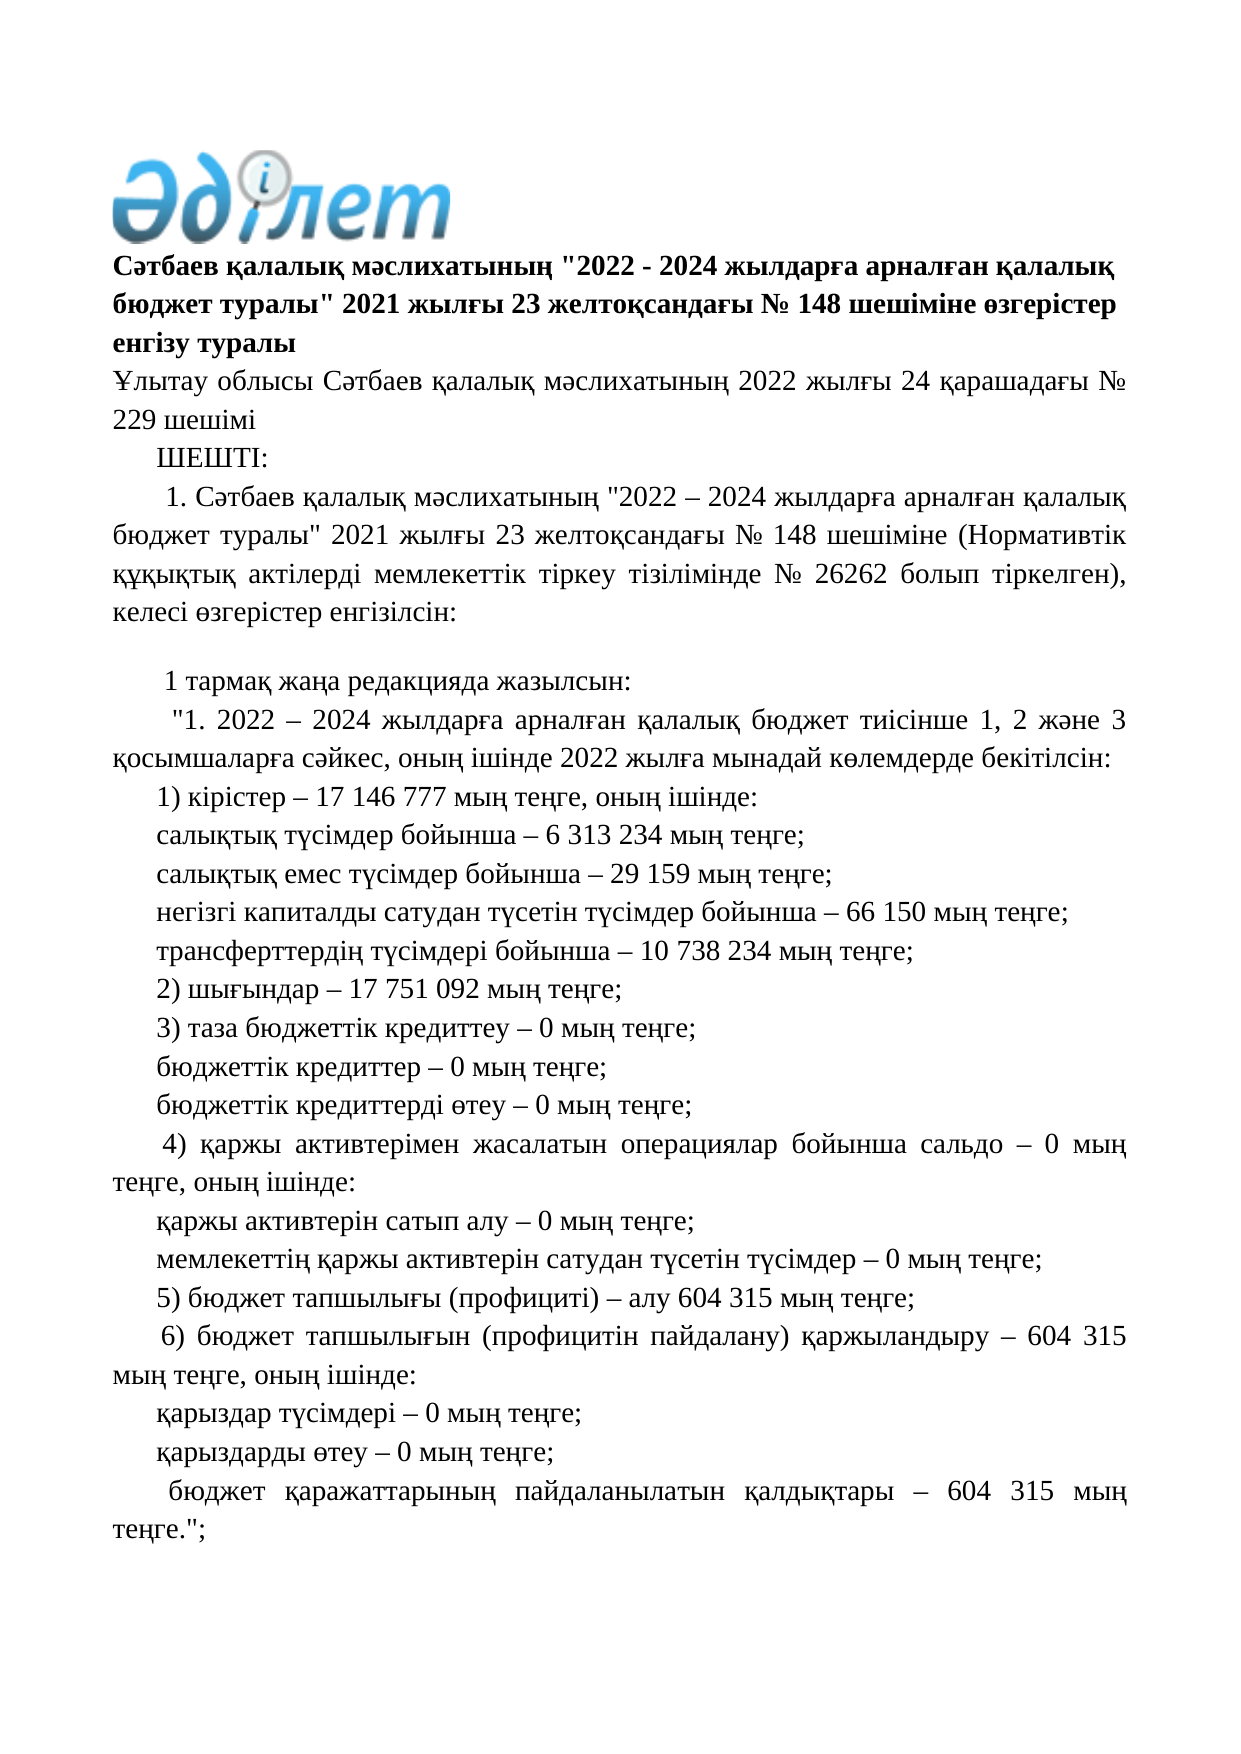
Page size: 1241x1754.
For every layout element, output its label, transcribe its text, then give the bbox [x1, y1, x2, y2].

text ШЕШТІ: [112, 440, 1128, 474]
text негізгі капиталды сатудан түсетін түсімдер бойынша – 66 150 мың теңге; [112, 894, 1128, 928]
text 1. Сәтбаев қалалық мәслихатының "2022 – 2024 жылдарға арналған қалалық бюджет туралы" 2021 жылғы 23 желтоқсандағы № 148 шешіміне (Нормативтік құқықтық актілерді мемлекеттік тіркеу тізілімінде № 26262 болып тіркелген), келесі өзгерістер енгізілсін: [112, 479, 1128, 628]
text 6) бюджет тапшылығын (профицитін пайдалану) қаржыландыру – 604 315 мың теңге, оның ішінде: [112, 1318, 1128, 1391]
text трансферттердің түсімдері бойынша – 10 738 234 мың теңге; [112, 933, 1128, 967]
text бюджеттік кредиттер – 0 мың теңге; [112, 1049, 1128, 1082]
text бюджет қаражаттарының пайдаланылатын қалдықтары – 604 315 мың теңге."; [112, 1473, 1128, 1545]
text 2) шығындар – 17 751 092 мың теңге; [112, 972, 1128, 1005]
text "1. 2022 – 2024 жылдарға арналған қалалық бюджет тиісінше 1, 2 және 3 қосымшаларға сәйкес, оның ішінде 2022 жылға мынадай көлемдерде бекітілсін: [112, 702, 1128, 774]
text 1 тармақ жаңа редакцияда жазылсын: [112, 663, 1128, 697]
text салықтық түсімдер бойынша – 6 313 234 мың теңге; [112, 817, 1128, 851]
picture [112, 150, 451, 244]
text қарыздар түсімдері – 0 мың теңге; [112, 1396, 1128, 1429]
text салықтық емес түсімдер бойынша – 29 159 мың теңге; [112, 856, 1128, 889]
text 1) кірістер – 17 146 777 мың теңге, оның ішінде: [112, 779, 1128, 812]
text мемлекеттің қаржы активтерін сатудан түсетін түсімдер – 0 мың теңге; [112, 1241, 1128, 1275]
text 3) таза бюджеттік кредиттеу – 0 мың теңге; [112, 1010, 1128, 1044]
text Ұлытау облысы Сәтбаев қалалық мәслихатының 2022 жылғы 24 қарашадағы № 229 шешімі [112, 363, 1128, 435]
text 4) қаржы активтерімен жасалатын операциялар бойынша сальдо – 0 мың теңге, оның ішінде: [112, 1126, 1128, 1198]
text қарыздарды өтеу – 0 мың теңге; [112, 1434, 1128, 1468]
text 5) бюджет тапшылығы (профициті) – алу 604 315 мың теңге; [112, 1280, 1128, 1313]
text бюджеттік кредиттерді өтеу – 0 мың теңге; [112, 1087, 1128, 1121]
text қаржы активтерін сатып алу – 0 мың теңге; [112, 1203, 1128, 1236]
text Сәтбаев қалалық мәслихатының "2022 - 2024 жылдарға арналған қалалық бюджет туралы" 2021 жылғы 23 желтоқсандағы № 148 шешіміне өзгерістер енгізу туралы [112, 248, 1128, 358]
